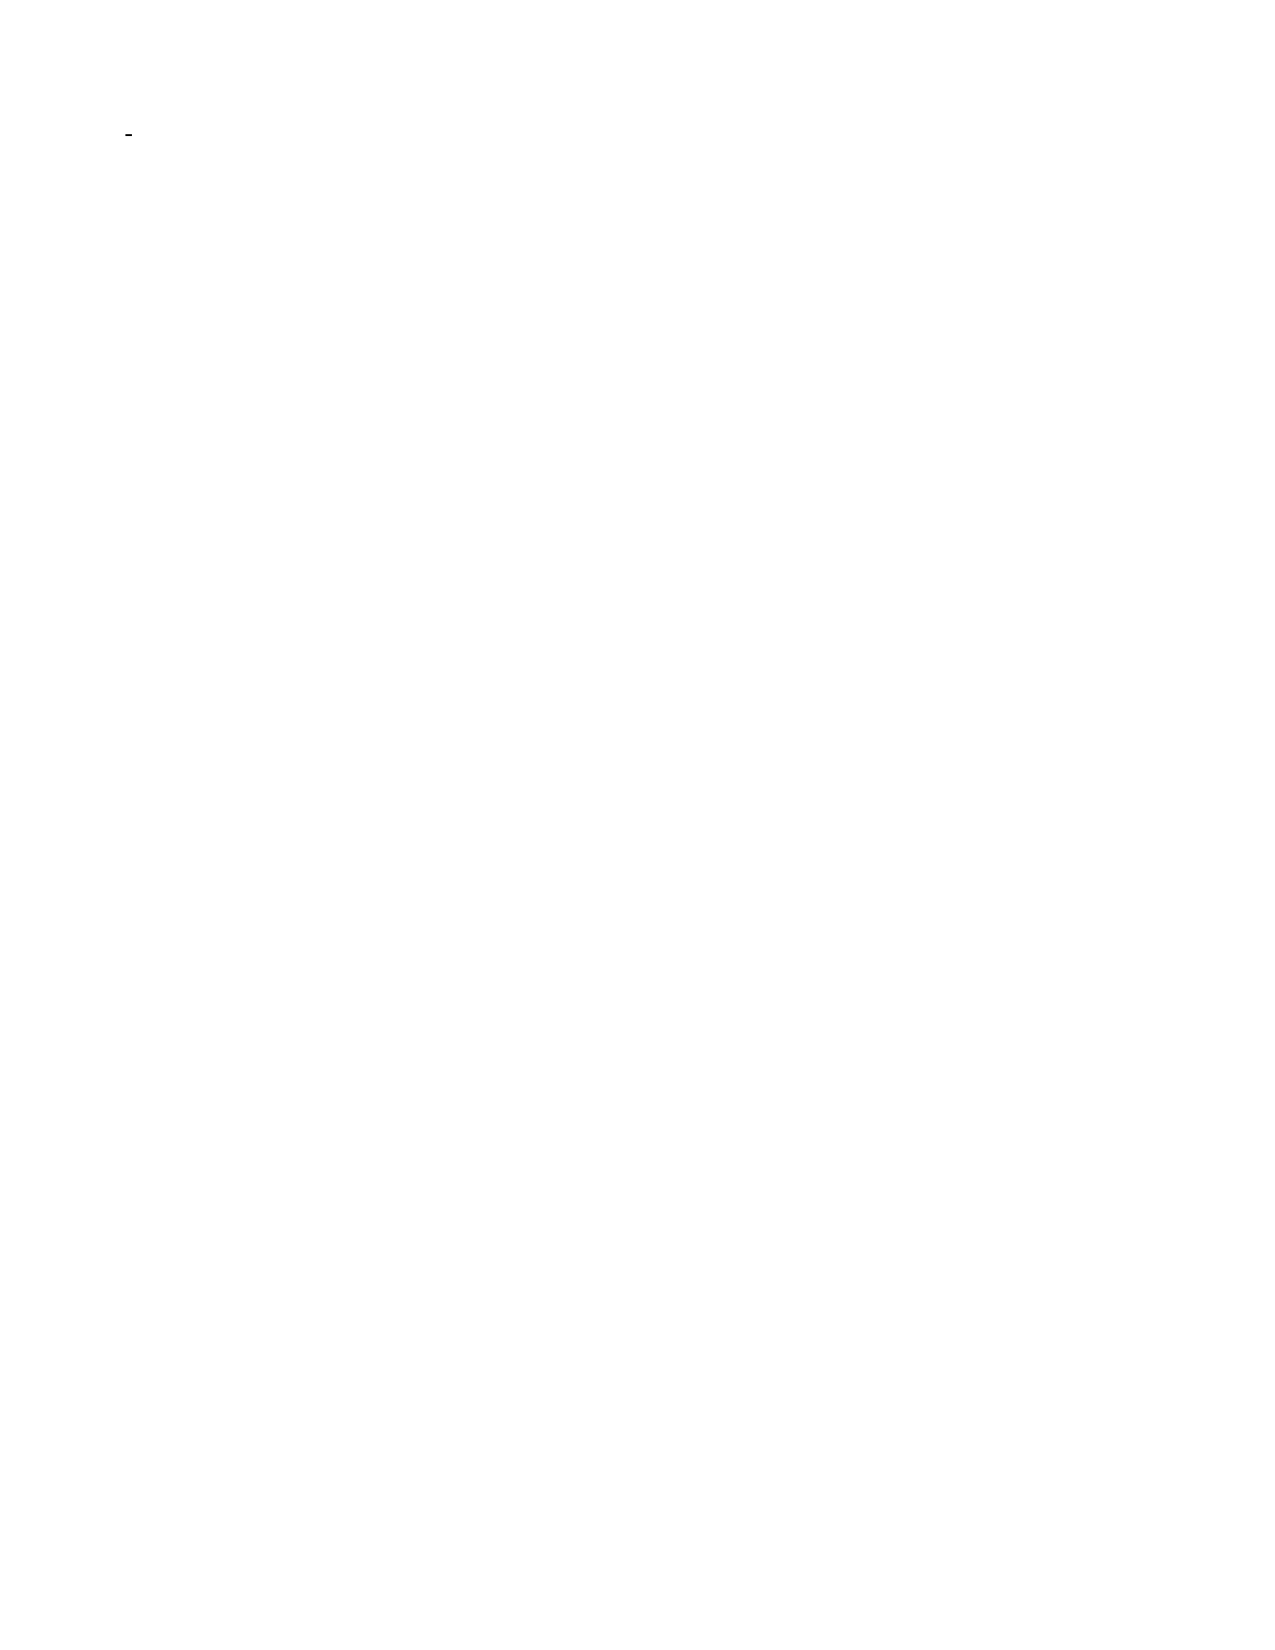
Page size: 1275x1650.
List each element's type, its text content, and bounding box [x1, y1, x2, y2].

text - [118, 118, 1157, 147]
